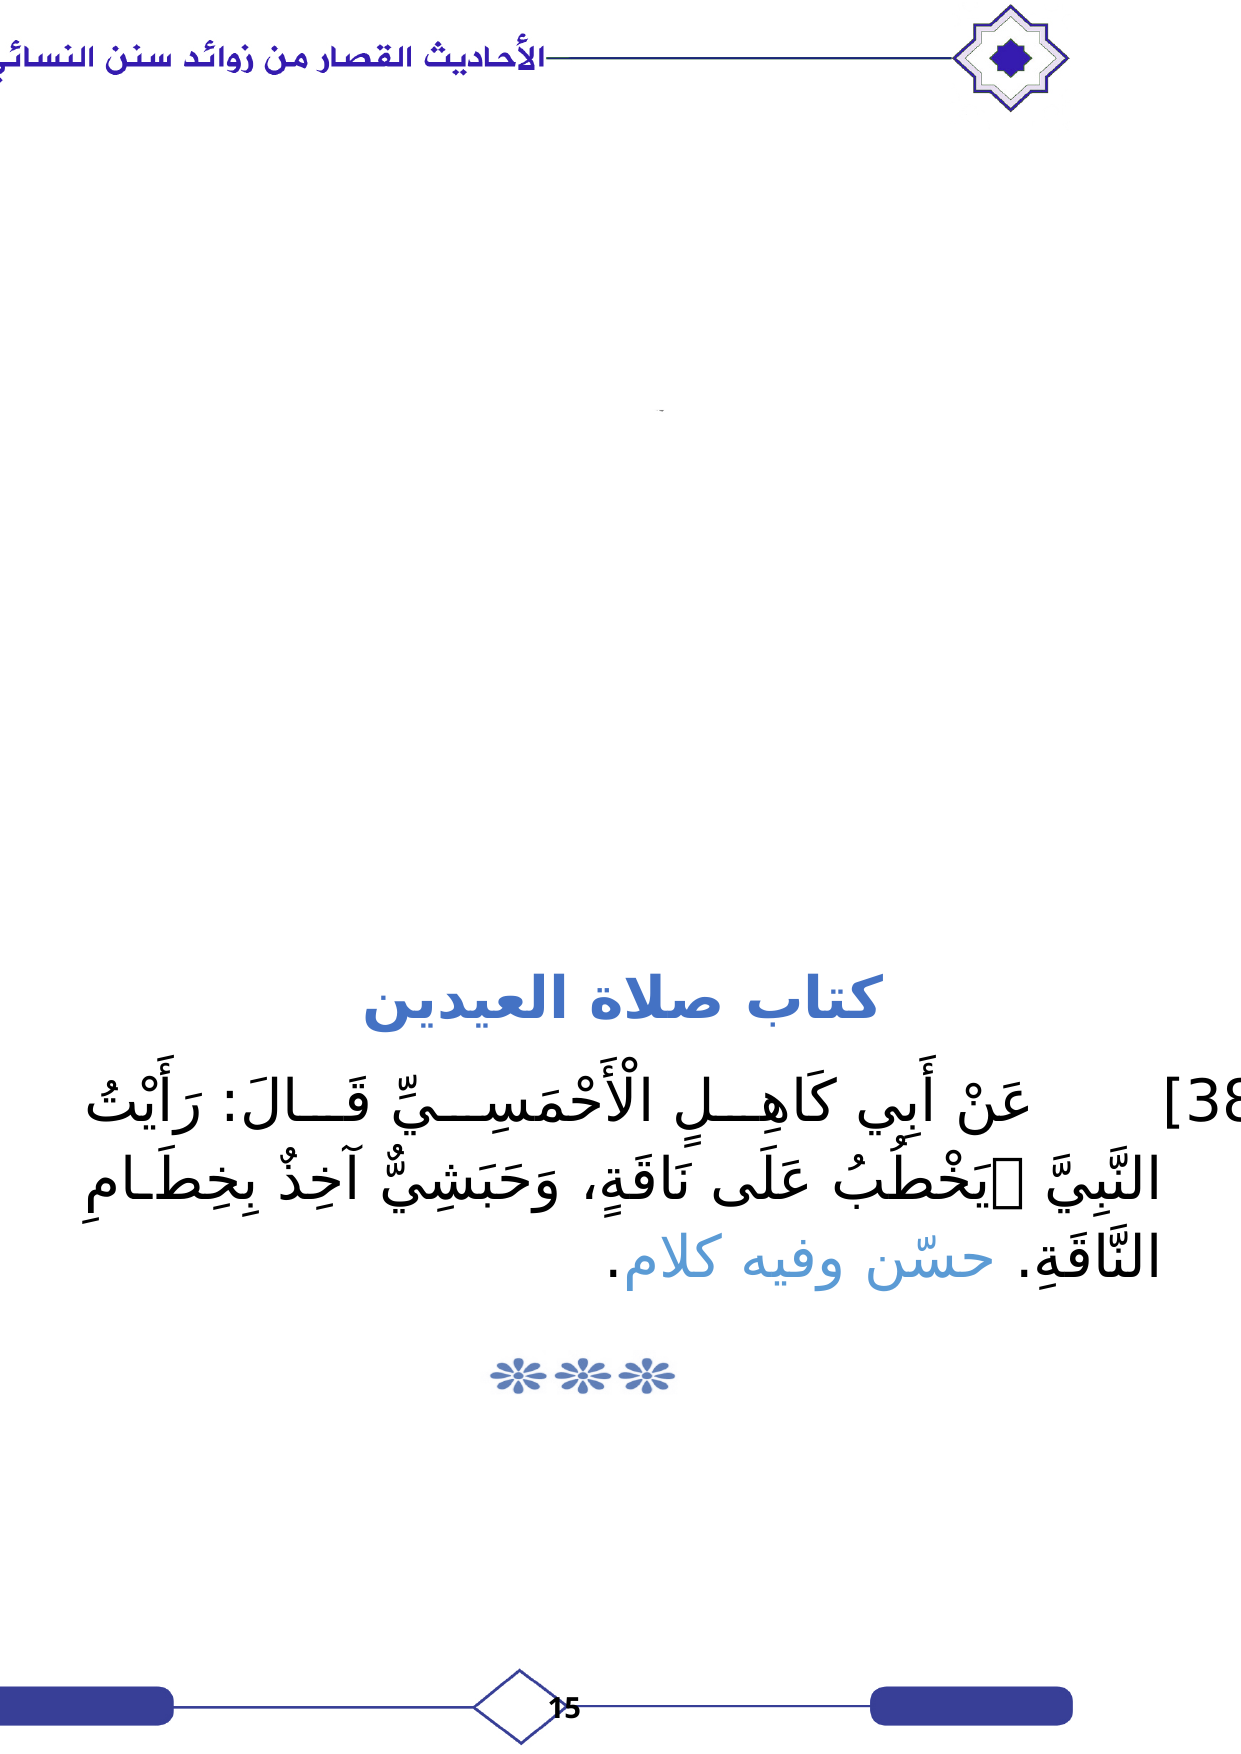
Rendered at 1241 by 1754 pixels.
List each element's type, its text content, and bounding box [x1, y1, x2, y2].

picture [1232, 1101, 1239, 1117]
picture [1233, 1083, 1239, 1096]
list عَنْ أَبِي كَاهِلٍ الْأَحْمَسِيِّ قَالَ: رَأَيْتُ النَّبِيَّ يَخْطُبُ عَلَى نَاقَةٍ، وَحَبَشِيٌّ آخِذٌ بِخِطَامِ النَّاقَةِ. حسّن وفيه كلام. [84, 1067, 1162, 1291]
picture [0, 0, 1239, 1753]
text كتاب صلاة العيدين [84, 964, 1162, 1032]
